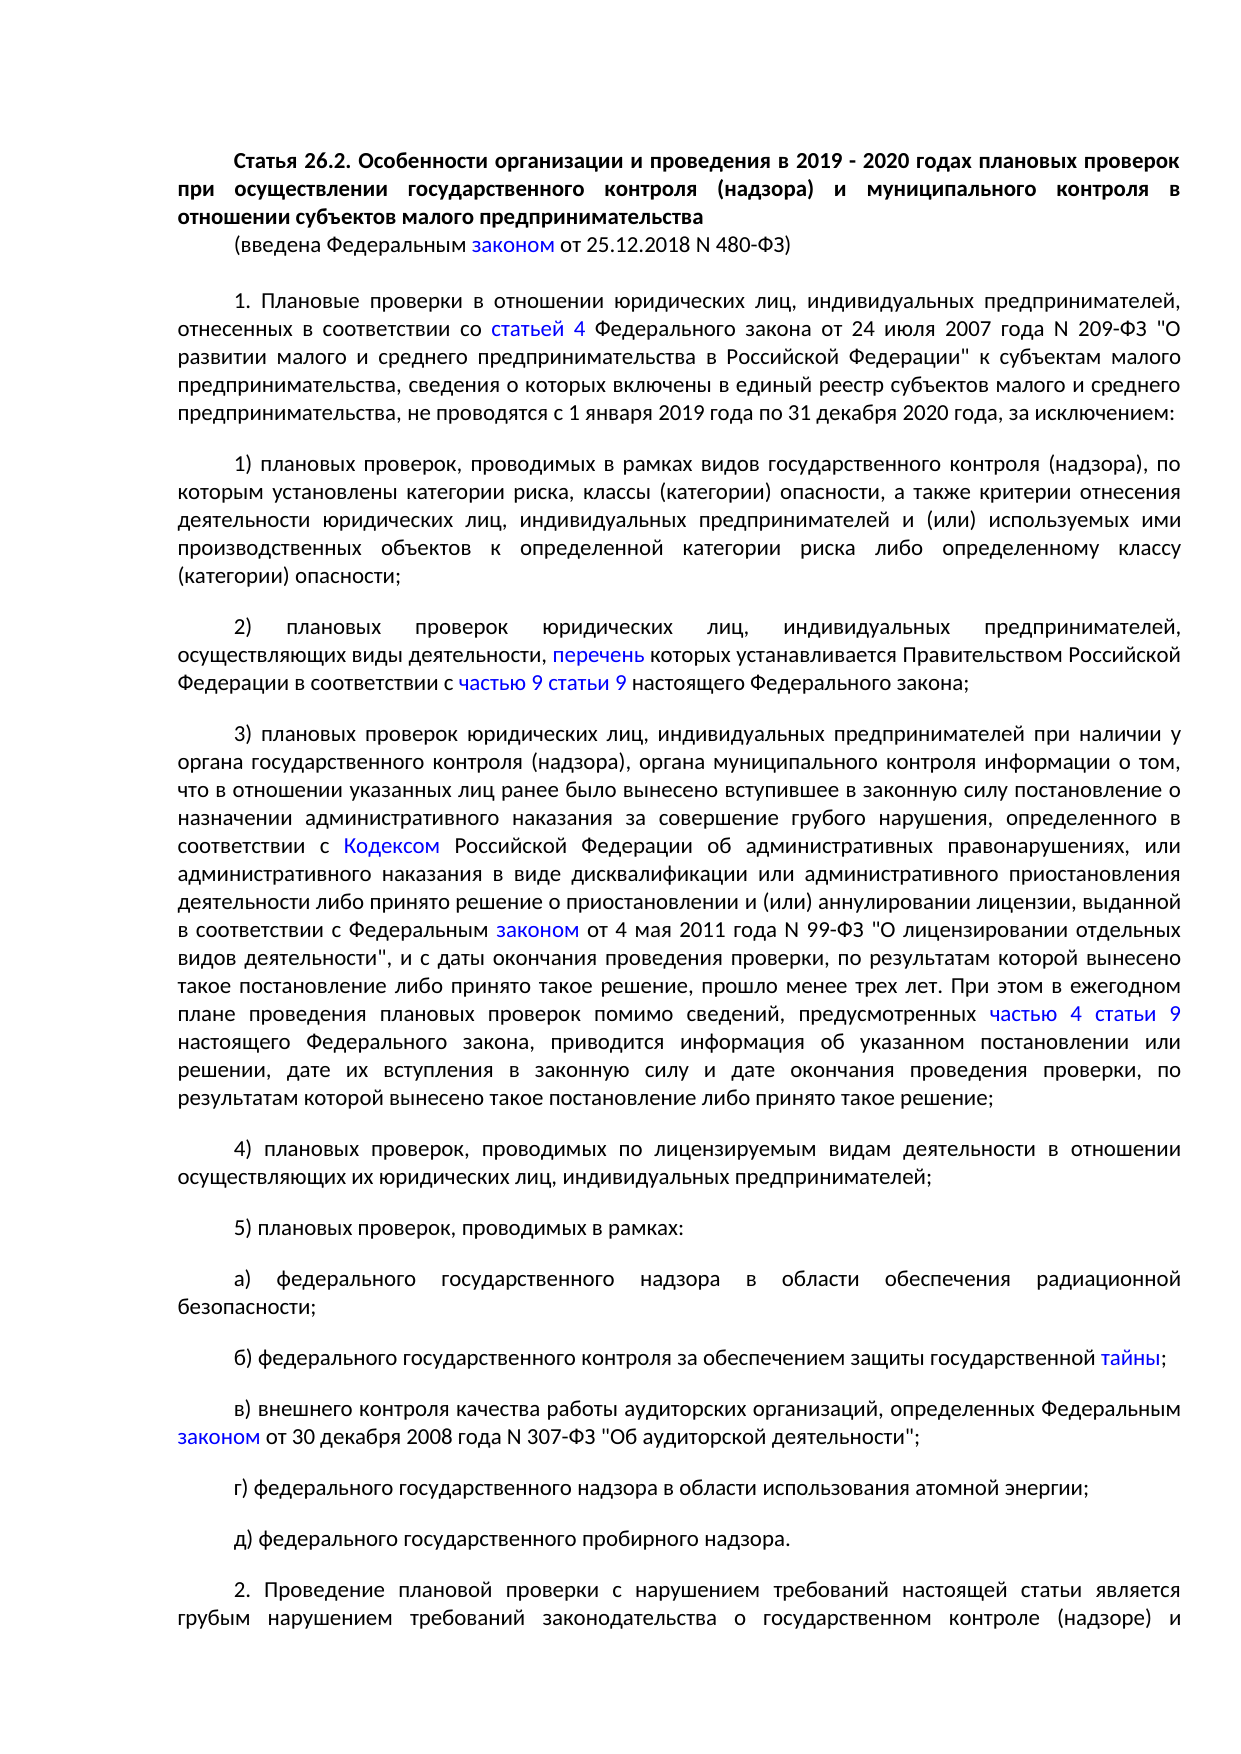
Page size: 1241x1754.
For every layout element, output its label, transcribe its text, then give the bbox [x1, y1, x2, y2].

text (введена Федеральным законом от 25.12.2018 N 480-ФЗ) [177, 230, 1181, 258]
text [177, 1575, 1181, 1631]
text в) внешнего контроля качества работы аудиторских организаций, определенных Федеральным законом от 30 декабря 2008 года N 307-ФЗ "Об аудиторской деятельности"; [177, 1394, 1181, 1450]
title Статья 26.2. Особенности организации и проведения в 2019 - 2020 годах плановых проверок при осуществлении государственного контроля (надзора) и муниципального контроля в отношении субъектов малого предпринимательства [177, 146, 1181, 230]
text 2) плановых проверок юридических лиц, индивидуальных предпринимателей, осуществляющих виды деятельности, перечень которых устанавливается Правительством Российской Федерации в соответствии с частью 9 статьи 9 настоящего Федерального закона; [177, 612, 1181, 696]
text 3) плановых проверок юридических лиц, индивидуальных предпринимателей при наличии у органа государственного контроля (надзора), органа муниципального контроля информации о том, что в отношении указанных лиц ранее было вынесено вступившее в законную силу постановление о назначении административного наказания за совершение грубого нарушения, определенного в соответствии с Кодексом Российской Федерации об административных правонарушениях, или административного наказания в виде дисквалификации или административного приостановления деятельности либо принято решение о приостановлении и (или) аннулировании лицензии, выданной в соответствии с Федеральным законом от 4 мая 2011 года N 99-ФЗ "О лицензировании отдельных видов деятельности", и с даты окончания проведения проверки, по результатам которой вынесено такое постановление либо принято такое решение, прошло менее трех лет. При этом в ежегодном плане проведения плановых проверок помимо сведений, предусмотренных частью 4 статьи 9 настоящего Федерального закона, приводится информация об указанном постановлении или решении, дате их вступления в законную силу и дате окончания проведения проверки, по результатам которой вынесено такое постановление либо принято такое решение; [177, 719, 1181, 1112]
text б) федерального государственного контроля за обеспечением защиты государственной тайны; [177, 1343, 1181, 1371]
text г) федерального государственного надзора в области использования атомной энергии; [177, 1473, 1181, 1501]
text 5) плановых проверок, проводимых в рамках: [177, 1213, 1181, 1241]
text 4) плановых проверок, проводимых по лицензируемым видам деятельности в отношении осуществляющих их юридических лиц, индивидуальных предпринимателей; [177, 1134, 1181, 1191]
text а) федерального государственного надзора в области обеспечения радиационной безопасности; [177, 1264, 1181, 1320]
text 1) плановых проверок, проводимых в рамках видов государственного контроля (надзора), по которым установлены категории риска, классы (категории) опасности, а также критерии отнесения деятельности юридических лиц, индивидуальных предпринимателей и (или) используемых ими производственных объектов к определенной категории риска либо определенному классу (категории) опасности; [177, 449, 1181, 589]
text д) федерального государственного пробирного надзора. [177, 1524, 1181, 1552]
text 1. Плановые проверки в отношении юридических лиц, индивидуальных предпринимателей, отнесенных в соответствии со статьей 4 Федерального закона от 24 июля 2007 года N 209-ФЗ "О развитии малого и среднего предпринимательства в Российской Федерации" к субъектам малого предпринимательства, сведения о которых включены в единый реестр субъектов малого и среднего предпринимательства, не проводятся с 1 января 2019 года по 31 декабря 2020 года, за исключением: [177, 286, 1181, 426]
